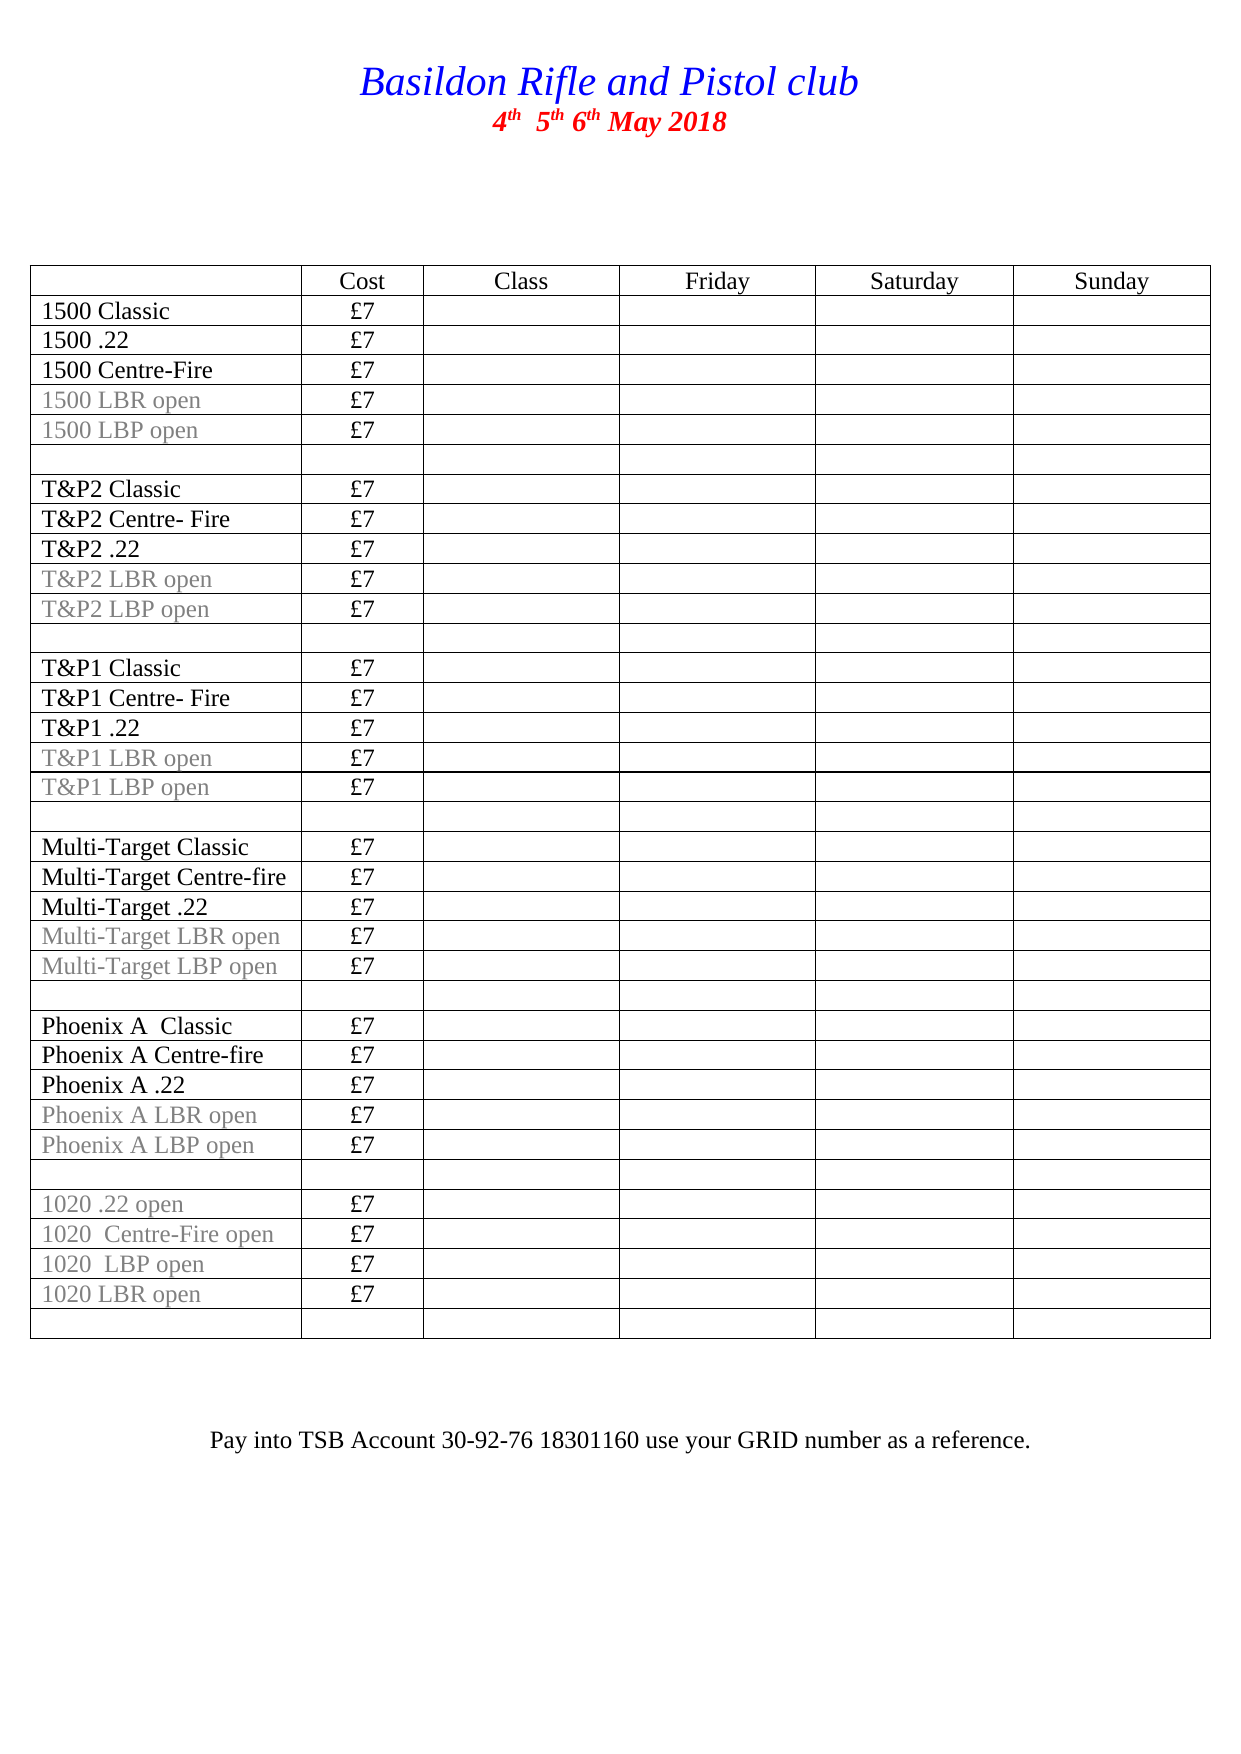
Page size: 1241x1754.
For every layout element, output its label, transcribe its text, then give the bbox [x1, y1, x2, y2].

table_cell [1014, 921, 1210, 950]
table_cell £7 [302, 564, 423, 593]
table_cell [620, 1190, 815, 1218]
table_cell £7 [302, 832, 423, 861]
table_cell T&P1 LBP open [31, 773, 301, 801]
table_cell [424, 1190, 619, 1218]
table_cell [1014, 802, 1210, 831]
table_cell [1014, 981, 1210, 1010]
table_cell [816, 1249, 1013, 1278]
table_header Saturday [816, 266, 1013, 295]
table_cell [620, 981, 815, 1010]
table_cell T&P2 LBP open [31, 594, 301, 622]
table_cell [816, 415, 1013, 444]
table_header Friday [620, 266, 815, 295]
table_cell [1014, 415, 1210, 444]
table_cell 1500 Classic [31, 296, 301, 324]
table_cell [620, 1070, 815, 1099]
table_cell [620, 1130, 815, 1159]
table_cell T&P1 Classic [31, 653, 301, 682]
table_cell 1020 LBP open [31, 1249, 301, 1278]
table_cell £7 [302, 951, 423, 980]
table_cell [424, 415, 619, 444]
table_cell [1014, 653, 1210, 682]
table_cell [816, 594, 1013, 622]
table_cell [424, 385, 619, 414]
table_cell [424, 1279, 619, 1308]
table_cell £7 [302, 1070, 423, 1099]
table_cell [620, 1160, 815, 1188]
table_cell [620, 624, 815, 652]
table_cell [816, 1070, 1013, 1099]
table_cell [424, 296, 619, 324]
table_cell £7 [302, 475, 423, 503]
table_cell Phoenix A .22 [31, 1070, 301, 1099]
table_cell [1014, 296, 1210, 324]
table_cell [1014, 1011, 1210, 1039]
table_cell [620, 1249, 815, 1278]
table_cell [620, 653, 815, 682]
table_cell [816, 981, 1013, 1010]
table_cell [1014, 594, 1210, 622]
table_cell 1500 .22 [31, 326, 301, 354]
table_cell Phoenix A LBP open [31, 1130, 301, 1159]
table_cell [31, 1160, 301, 1188]
table_cell [424, 326, 619, 354]
table_cell [816, 713, 1013, 742]
table_cell 1020 LBR open [31, 1279, 301, 1308]
table_cell [620, 564, 815, 593]
table_cell T&P2 LBR open [31, 564, 301, 593]
table_cell [620, 921, 815, 950]
table_cell [620, 594, 815, 622]
table_header [31, 266, 301, 295]
table_cell £7 [302, 743, 423, 771]
table_cell £7 [302, 653, 423, 682]
table_cell [620, 445, 815, 473]
table_cell [620, 415, 815, 444]
table_cell [620, 1309, 815, 1337]
table_cell [424, 594, 619, 622]
table_cell [424, 653, 619, 682]
table_cell [424, 475, 619, 503]
table_cell [31, 802, 301, 831]
table_cell 1500 LBP open [31, 415, 301, 444]
table_cell [620, 743, 815, 771]
table_cell [620, 1279, 815, 1308]
table_cell [620, 892, 815, 920]
table_cell [1014, 534, 1210, 563]
table_header Pay into TSB Account 30-92-76 18301160 use your GRID number as a reference. [179, 1425, 1061, 1485]
table_cell [620, 773, 815, 801]
table_cell [1014, 683, 1210, 712]
table_cell [1014, 1190, 1210, 1218]
table_cell [424, 892, 619, 920]
table_header Cost [302, 266, 423, 295]
table_cell [31, 445, 301, 473]
table_cell £7 [302, 1100, 423, 1129]
table_cell [424, 504, 619, 533]
table_cell [1014, 1160, 1210, 1188]
table_cell [620, 1041, 815, 1069]
table_cell £7 [302, 1249, 423, 1278]
table_cell [816, 355, 1013, 384]
table_cell Phoenix A LBR open [31, 1100, 301, 1129]
table_cell £7 [302, 1041, 423, 1069]
table_cell [620, 296, 815, 324]
table_header Sunday [1014, 266, 1210, 295]
table_cell [816, 1279, 1013, 1308]
table_cell [620, 355, 815, 384]
table_cell [620, 1100, 815, 1129]
table_cell [424, 534, 619, 563]
table_cell [816, 862, 1013, 891]
table_cell £7 [302, 534, 423, 563]
table_cell Phoenix A Classic [31, 1011, 301, 1039]
table_cell [1014, 1130, 1210, 1159]
table_cell [1014, 355, 1210, 384]
table_cell [816, 921, 1013, 950]
table_cell [1014, 743, 1210, 771]
table_cell [620, 385, 815, 414]
table_cell [620, 475, 815, 503]
table_cell [1014, 445, 1210, 473]
table_cell [424, 802, 619, 831]
table_cell £7 [302, 862, 423, 891]
table_cell [816, 743, 1013, 771]
table_cell [1014, 1279, 1210, 1308]
table_cell [816, 1100, 1013, 1129]
table_cell £7 [302, 1190, 423, 1218]
table_cell Multi-Target .22 [31, 892, 301, 920]
table_cell [816, 445, 1013, 473]
table_cell Multi-Target Classic [31, 832, 301, 861]
table_cell [620, 534, 815, 563]
table_cell T&P2 .22 [31, 534, 301, 563]
table_cell [1014, 564, 1210, 593]
table_header Class [424, 266, 619, 295]
table_cell [1014, 862, 1210, 891]
table_cell 1020 .22 open [31, 1190, 301, 1218]
table_cell [424, 1249, 619, 1278]
table_cell [1014, 1070, 1210, 1099]
table_cell [1014, 385, 1210, 414]
table_cell £7 [302, 415, 423, 444]
table_cell [816, 1130, 1013, 1159]
table_cell [424, 624, 619, 652]
table_cell [1014, 475, 1210, 503]
table_cell [424, 1130, 619, 1159]
table_cell [1014, 1219, 1210, 1248]
table_cell Multi-Target LBR open [31, 921, 301, 950]
table_cell [424, 1100, 619, 1129]
table_cell [424, 713, 619, 742]
table_cell [424, 1160, 619, 1188]
table_cell [620, 832, 815, 861]
table_cell £7 [302, 355, 423, 384]
table_cell [816, 534, 1013, 563]
table_cell [424, 743, 619, 771]
table_cell [816, 1160, 1013, 1188]
table_cell [424, 683, 619, 712]
table_cell [424, 1219, 619, 1248]
table_cell £7 [302, 1130, 423, 1159]
table_cell [816, 1041, 1013, 1069]
table_cell [302, 981, 423, 1010]
table_cell [816, 475, 1013, 503]
table_cell £7 [302, 892, 423, 920]
table_cell £7 [302, 296, 423, 324]
table_cell £7 [302, 921, 423, 950]
table_cell [424, 1309, 619, 1337]
table_cell [424, 921, 619, 950]
table_cell [1014, 1249, 1210, 1278]
table_cell [424, 355, 619, 384]
table_cell [620, 1219, 815, 1248]
table_cell Multi-Target Centre-fire [31, 862, 301, 891]
table_cell £7 [302, 504, 423, 533]
table_cell [816, 296, 1013, 324]
table_cell £7 [302, 683, 423, 712]
table_cell £7 [302, 326, 423, 354]
table_cell £7 [302, 385, 423, 414]
table_cell [31, 981, 301, 1010]
table_cell [1014, 1100, 1210, 1129]
table_cell [424, 773, 619, 801]
table_cell [620, 802, 815, 831]
table_cell [620, 951, 815, 980]
table_cell [620, 326, 815, 354]
table_cell T&P1 .22 [31, 713, 301, 742]
table_cell [424, 445, 619, 473]
table_cell [620, 683, 815, 712]
table_cell £7 [302, 713, 423, 742]
table_cell £7 [302, 1279, 423, 1308]
table_cell [816, 564, 1013, 593]
table_cell [31, 624, 301, 652]
table_cell [302, 1309, 423, 1337]
table_cell 1500 LBR open [31, 385, 301, 414]
table_cell [424, 832, 619, 861]
table_cell [424, 981, 619, 1010]
table_cell [816, 802, 1013, 831]
table_cell 1020 Centre-Fire open [31, 1219, 301, 1248]
table_cell [816, 1190, 1013, 1218]
table_cell [302, 445, 423, 473]
table_cell [816, 504, 1013, 533]
table_cell [424, 1070, 619, 1099]
table_cell [424, 1011, 619, 1039]
table_cell [620, 862, 815, 891]
table_cell 1500 Centre-Fire [31, 355, 301, 384]
table_cell [1014, 892, 1210, 920]
table_cell [1014, 1309, 1210, 1337]
table_cell [816, 1309, 1013, 1337]
table_cell [1014, 773, 1210, 801]
table_cell [31, 1309, 301, 1337]
table_cell [1014, 951, 1210, 980]
table_cell [1014, 713, 1210, 742]
table_cell T&P1 Centre- Fire [31, 683, 301, 712]
table_cell [816, 326, 1013, 354]
table_cell £7 [302, 594, 423, 622]
table_cell [1014, 624, 1210, 652]
table_cell T&P2 Centre- Fire [31, 504, 301, 533]
table_cell [424, 564, 619, 593]
table_cell [302, 624, 423, 652]
table_cell [816, 951, 1013, 980]
table_cell [424, 862, 619, 891]
table_cell [816, 683, 1013, 712]
table_cell T&P1 LBR open [31, 743, 301, 771]
table_cell [816, 1219, 1013, 1248]
table_cell [816, 832, 1013, 861]
table_cell [816, 773, 1013, 801]
table_cell [816, 385, 1013, 414]
table_cell Phoenix A Centre-fire [31, 1041, 301, 1069]
table_cell [816, 892, 1013, 920]
table_cell [816, 1011, 1013, 1039]
table_cell [620, 1011, 815, 1039]
table_cell [302, 1160, 423, 1188]
table_cell [1014, 1041, 1210, 1069]
table_cell £7 [302, 1219, 423, 1248]
table_cell [1014, 504, 1210, 533]
table_cell [620, 504, 815, 533]
table_cell £7 [302, 773, 423, 801]
table_cell [424, 951, 619, 980]
table_cell [424, 1041, 619, 1069]
table_cell [302, 802, 423, 831]
table_cell [620, 713, 815, 742]
table_cell [816, 653, 1013, 682]
table_cell [1014, 832, 1210, 861]
table_cell [1014, 326, 1210, 354]
table_cell T&P2 Classic [31, 475, 301, 503]
table_cell £7 [302, 1011, 423, 1039]
table_cell Multi-Target LBP open [31, 951, 301, 980]
table_cell [816, 624, 1013, 652]
